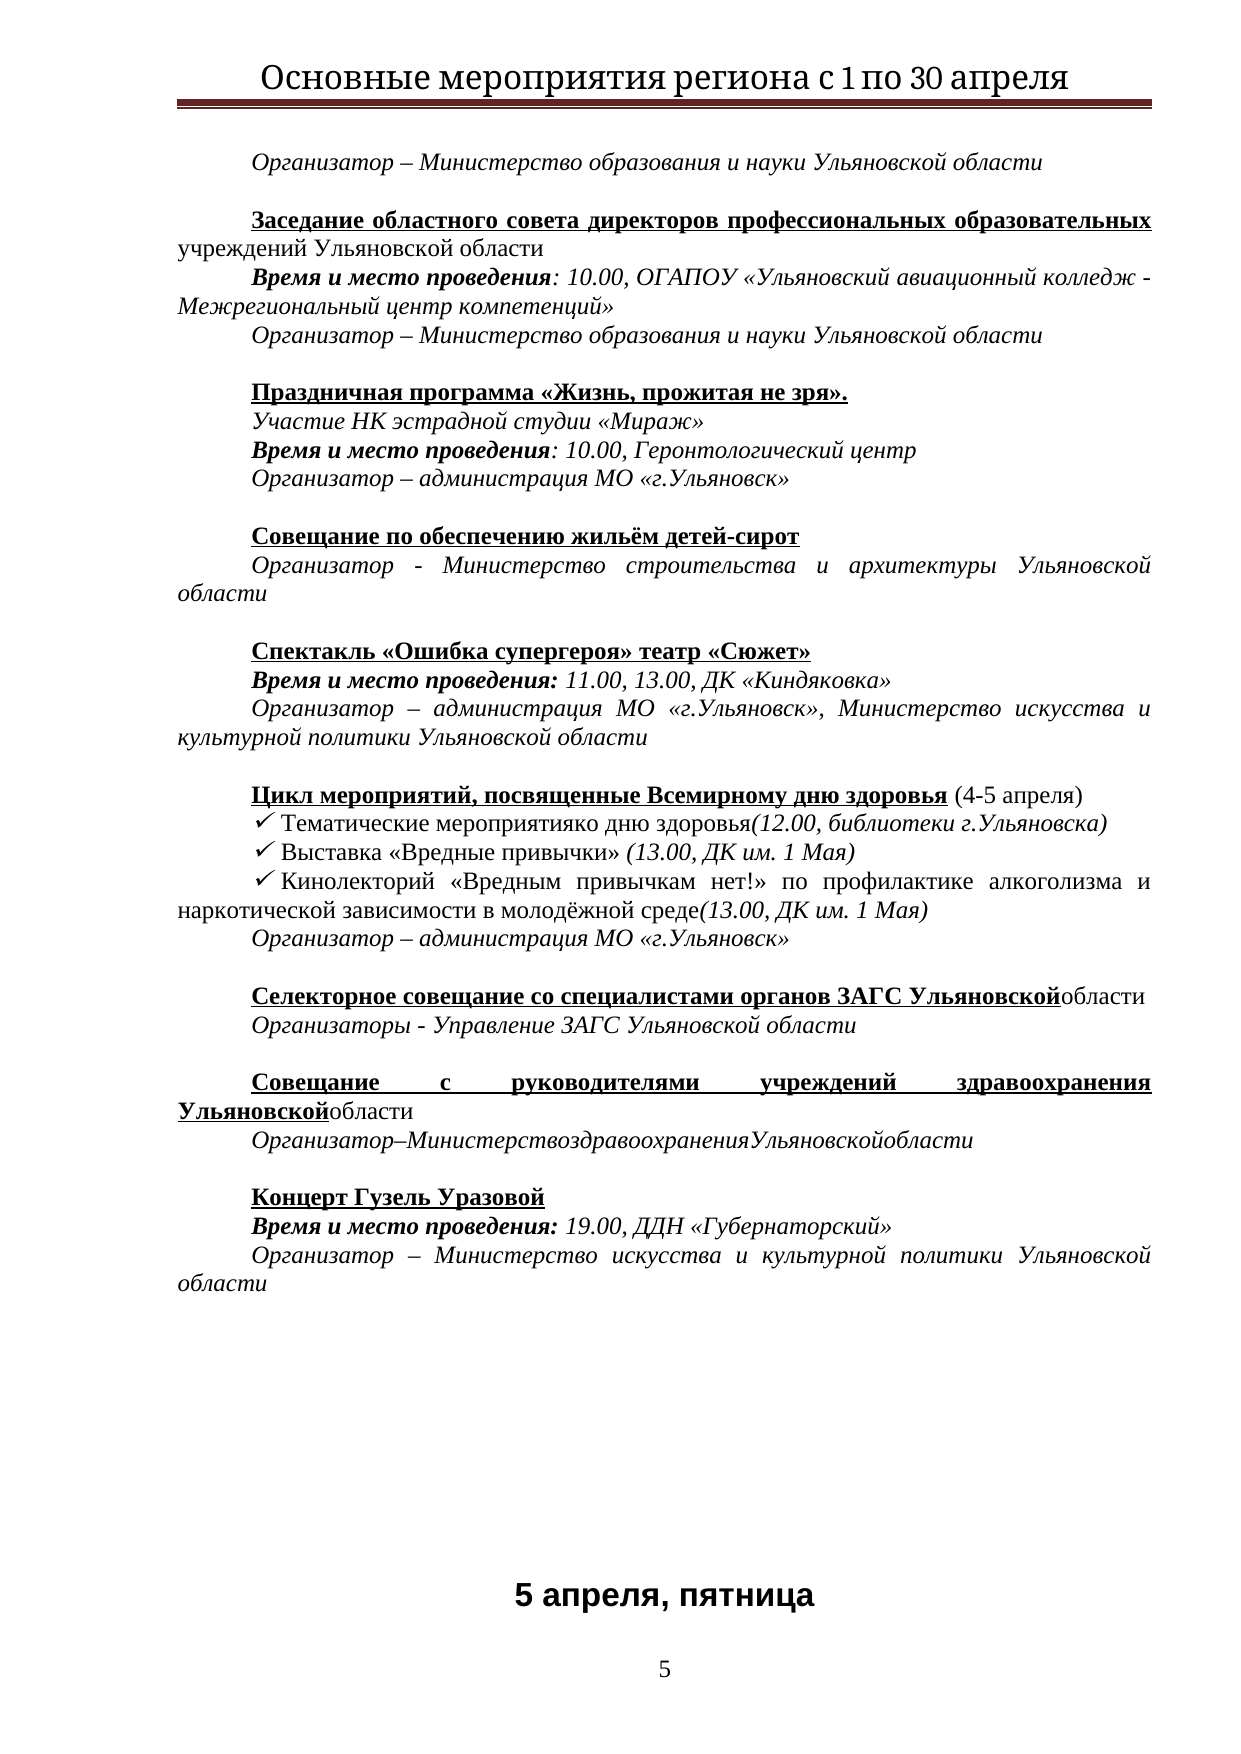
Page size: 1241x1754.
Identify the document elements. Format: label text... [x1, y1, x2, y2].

text Участие НК эстрадной студии «Мираж» [177, 406, 1152, 435]
text Организатор – администрация МО «г.Ульяновск», Министерство искусства и культурной политики Ульяновской области [177, 693, 1152, 751]
text 5 апреля, пятница [177, 1575, 1152, 1614]
list Выставка «Вредные привычки» (13.00, ДК им. 1 Мая) [177, 837, 1152, 866]
text Организатор – Министерство образования и науки Ульяновской области [177, 320, 1152, 348]
text Спектакль «Ошибка супергероя» театр «Сюжет» [177, 636, 1152, 665]
text Заседание областного совета директоров профессиональных образовательных учреждений Ульяновской области [177, 205, 1152, 262]
text Цикл мероприятий, посвященные Всемирному дню здоровья (4-5 апреля) [177, 780, 1152, 808]
text Время и место проведения: 10.00, ОГАПОУ «Ульяновский авиационный колледж - Межрегиональный центр компетенций» [177, 262, 1152, 320]
text Организатор–МинистерствоздравоохраненияУльяновскойобласти [177, 1125, 1152, 1153]
text Организатор – Министерство образования и науки Ульяновской области [177, 147, 1152, 176]
text Организаторы - Управление ЗАГС Ульяновской области [177, 1010, 1152, 1038]
text Совещание с руководителями учреждений здравоохранения Ульяновскойобласти [177, 1067, 1152, 1125]
text Время и место проведения: 10.00, Геронтологический центр [177, 435, 1152, 463]
text Концерт Гузель Уразовой [177, 1182, 1152, 1211]
text Организатор - Министерство строительства и архитектуры Ульяновской области [177, 550, 1152, 607]
text Совещание по обеспечению жильём детей-сирот [177, 521, 1152, 550]
list Тематические мероприятияко дню здоровья(12.00, библиотеки г.Ульяновска) [177, 808, 1152, 837]
text Праздничная программа «Жизнь, прожитая не зря». [177, 377, 1152, 406]
text Организатор – администрация МО «г.Ульяновск» [177, 463, 1152, 492]
text Время и место проведения: 19.00, ДДН «Губернаторский» [177, 1211, 1152, 1240]
text Селекторное совещание со специалистами органов ЗАГС Ульяновскойобласти [177, 981, 1152, 1010]
text Организатор – Министерство искусства и культурной политики Ульяновской области [177, 1240, 1152, 1297]
text Организатор – администрация МО «г.Ульяновск» [177, 923, 1152, 952]
list Кинолекторий «Вредным привычкам нет!» по профилактике алкоголизма и наркотической зависимости в молодёжной среде(13.00, ДК им. 1 Мая) [177, 866, 1152, 923]
text Время и место проведения: 11.00, 13.00, ДК «Киндяковка» [177, 665, 1152, 693]
